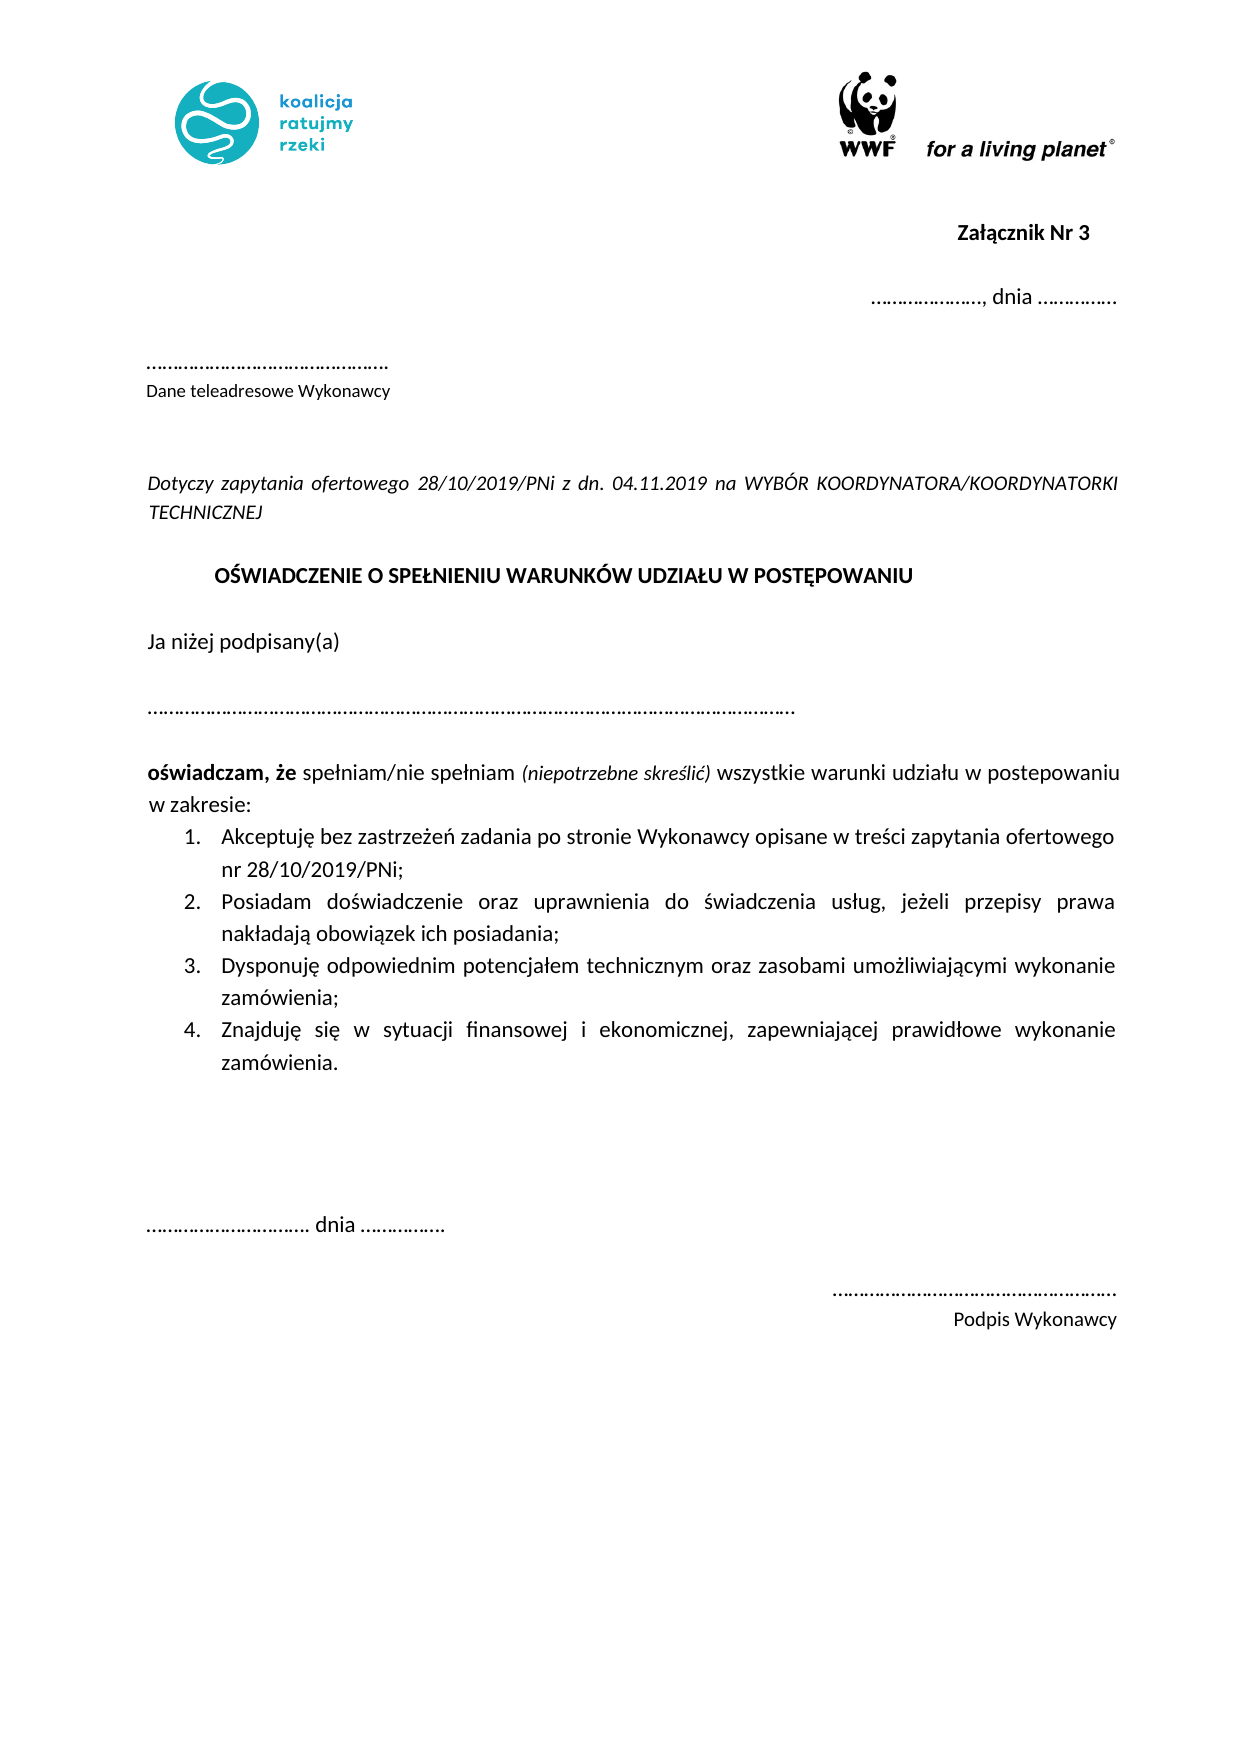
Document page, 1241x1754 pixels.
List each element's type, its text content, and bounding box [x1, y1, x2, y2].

text …………………, dnia …………… [146, 282, 1117, 311]
picture [837, 70, 1117, 162]
text Dane teleadresowe Wykonawcy [146, 379, 1117, 402]
text Ja niżej podpisany(a) [147, 627, 981, 655]
text …………………………………………………………………………………………………………… [147, 692, 981, 720]
text Podpis Wykonawcy [147, 1306, 1117, 1332]
list Akceptuję bez zastrzeżeń zadania po stronie Wykonawcy opisane w treści zapytania ofertowego nr 28/10/2019/PNi; [184, 822, 1117, 883]
text Dotyczy zapytania ofertowego 28/10/2019/PNi z dn. 04.11.2019 na WYBÓR KOORDYNATORA/KOORDYNATORKI TECHNICZNEJ [147, 470, 1121, 524]
text ……………………………………………… [146, 1274, 1117, 1302]
text OŚWIADCZENIE O SPEŁNIENIU WARUNKÓW UDZIAŁU W POSTĘPOWANIU [147, 561, 981, 589]
text Załącznik Nr 3 [884, 218, 1117, 246]
list Posiadam doświadczenie oraz uprawnienia do świadczenia usług, jeżeli przepisy prawa nakładają obowiązek ich posiadania; [184, 887, 1117, 947]
list Znajduję się w sytuacji finansowej i ekonomicznej, zapewniającej prawidłowe wykonanie zamówienia. [184, 1016, 1117, 1076]
picture [146, 29, 382, 216]
text ………………………………………. [146, 347, 1117, 375]
text oświadczam, że spełniam/nie spełniam (niepotrzebne skreślić) wszystkie warunki udziału w postepowaniu w zakresie: [147, 758, 1121, 818]
text …………………………. dnia ……………. [146, 1210, 1117, 1238]
list Dysponuję odpowiednim potencjałem technicznym oraz zasobami umożliwiającymi wykonanie zamówienia; [184, 951, 1117, 1011]
